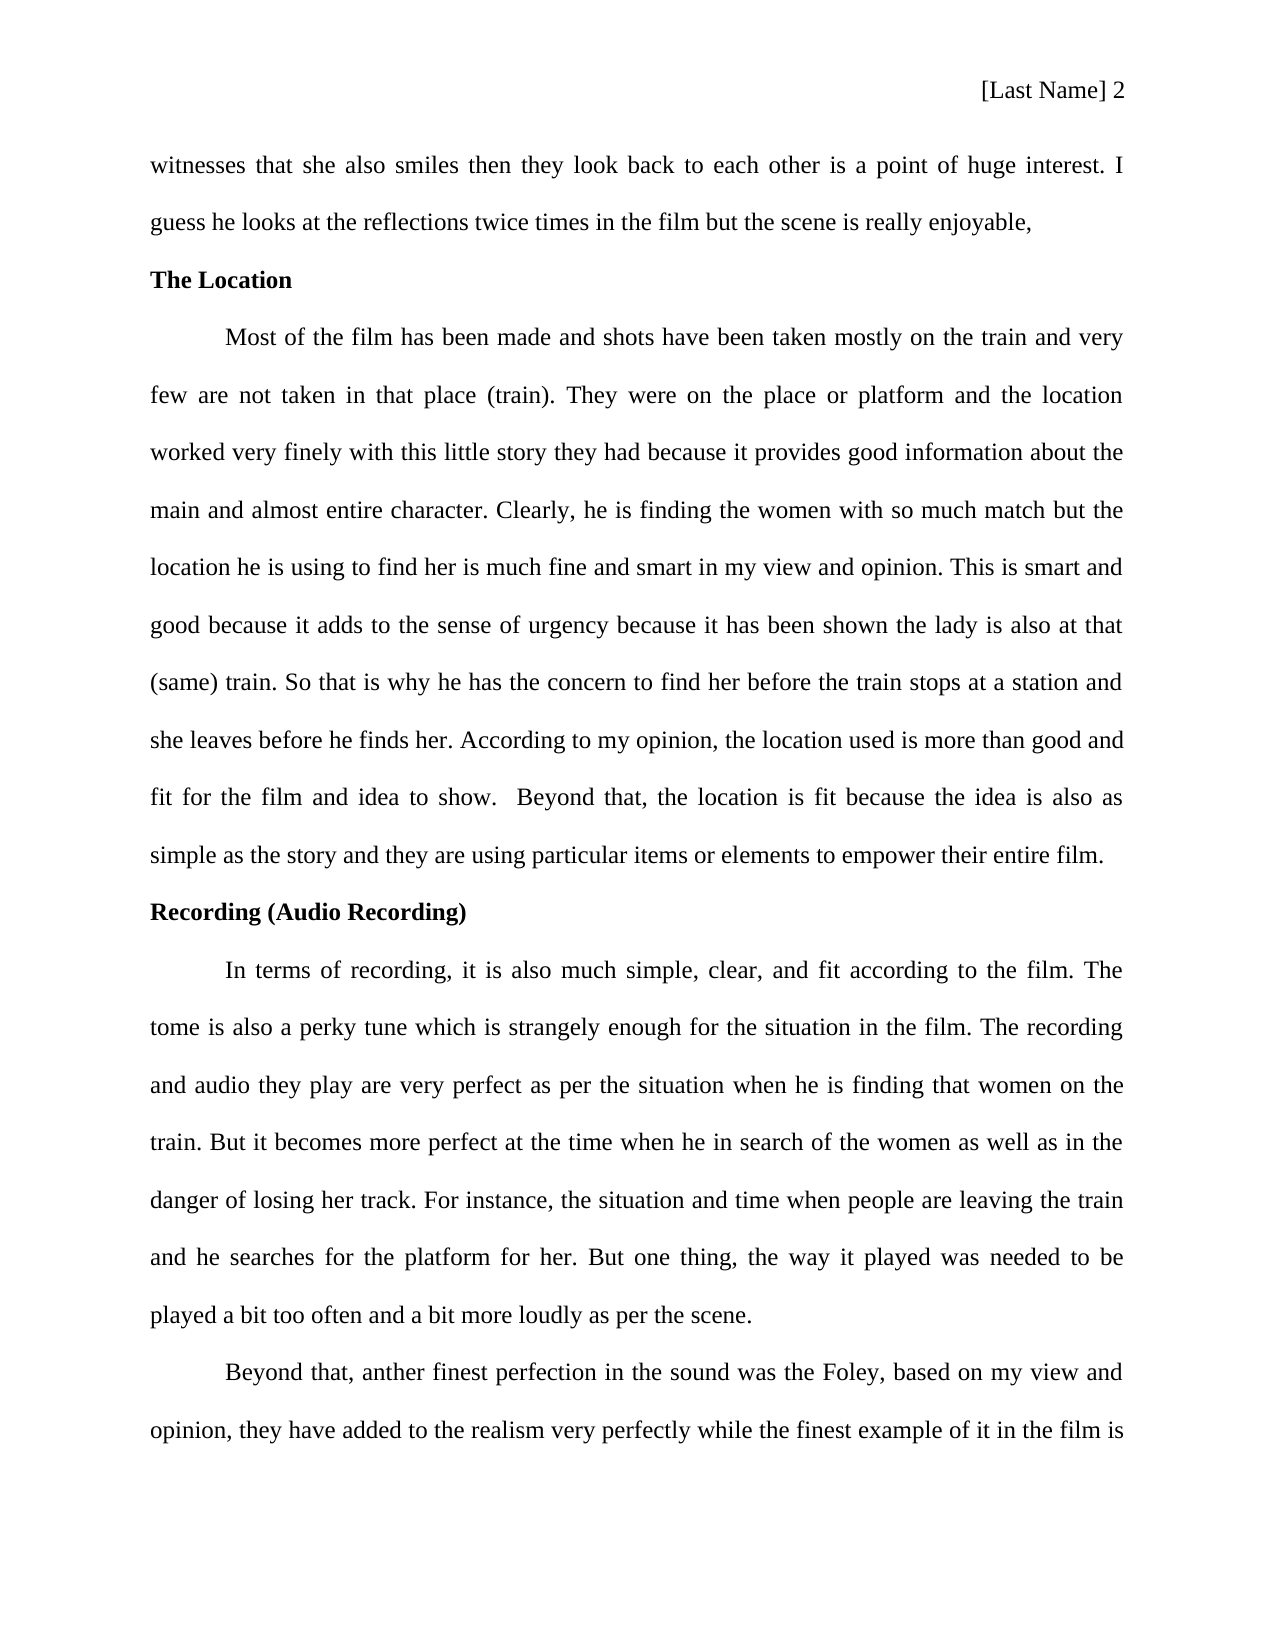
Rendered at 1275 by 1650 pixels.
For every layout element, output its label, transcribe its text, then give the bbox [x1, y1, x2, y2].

text The Location [150, 265, 1125, 294]
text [150, 150, 1125, 236]
text Recording (Audio Recording) [150, 897, 1125, 926]
text In terms of recording, it is also much simple, clear, and fit according to the film. The tome is also a perky tune which is strangely enough for the situation in the film. The recording and audio they play are very perfect as per the situation when he is finding that women on the train. But it becomes more perfect at the time when he in search of the women as well as in the danger of losing her track. For instance, the situation and time when people are leaving the train and he searches for the platform for her. But one thing, the way it played was needed to be played a bit too often and a bit more loudly as per the scene. [150, 955, 1125, 1329]
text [150, 1357, 1125, 1444]
text Most of the film has been made and shots have been taken mostly on the train and very few are not taken in that place (train). They were on the place or platform and the location worked very finely with this little story they had because it provides good information about the main and almost entire character. Clearly, he is finding the women with so much match but the location he is using to find her is much fine and smart in my view and opinion. This is smart and good because it adds to the sense of urgency because it has been shown the lady is also at that (same) train. So that is why he has the concern to find her before the train stops at a station and she leaves before he finds her. According to my opinion, the location used is more than good and fit for the film and idea to show. Beyond that, the location is fit because the idea is also as simple as the story and they are using particular items or elements to empower their entire film. [150, 322, 1125, 869]
